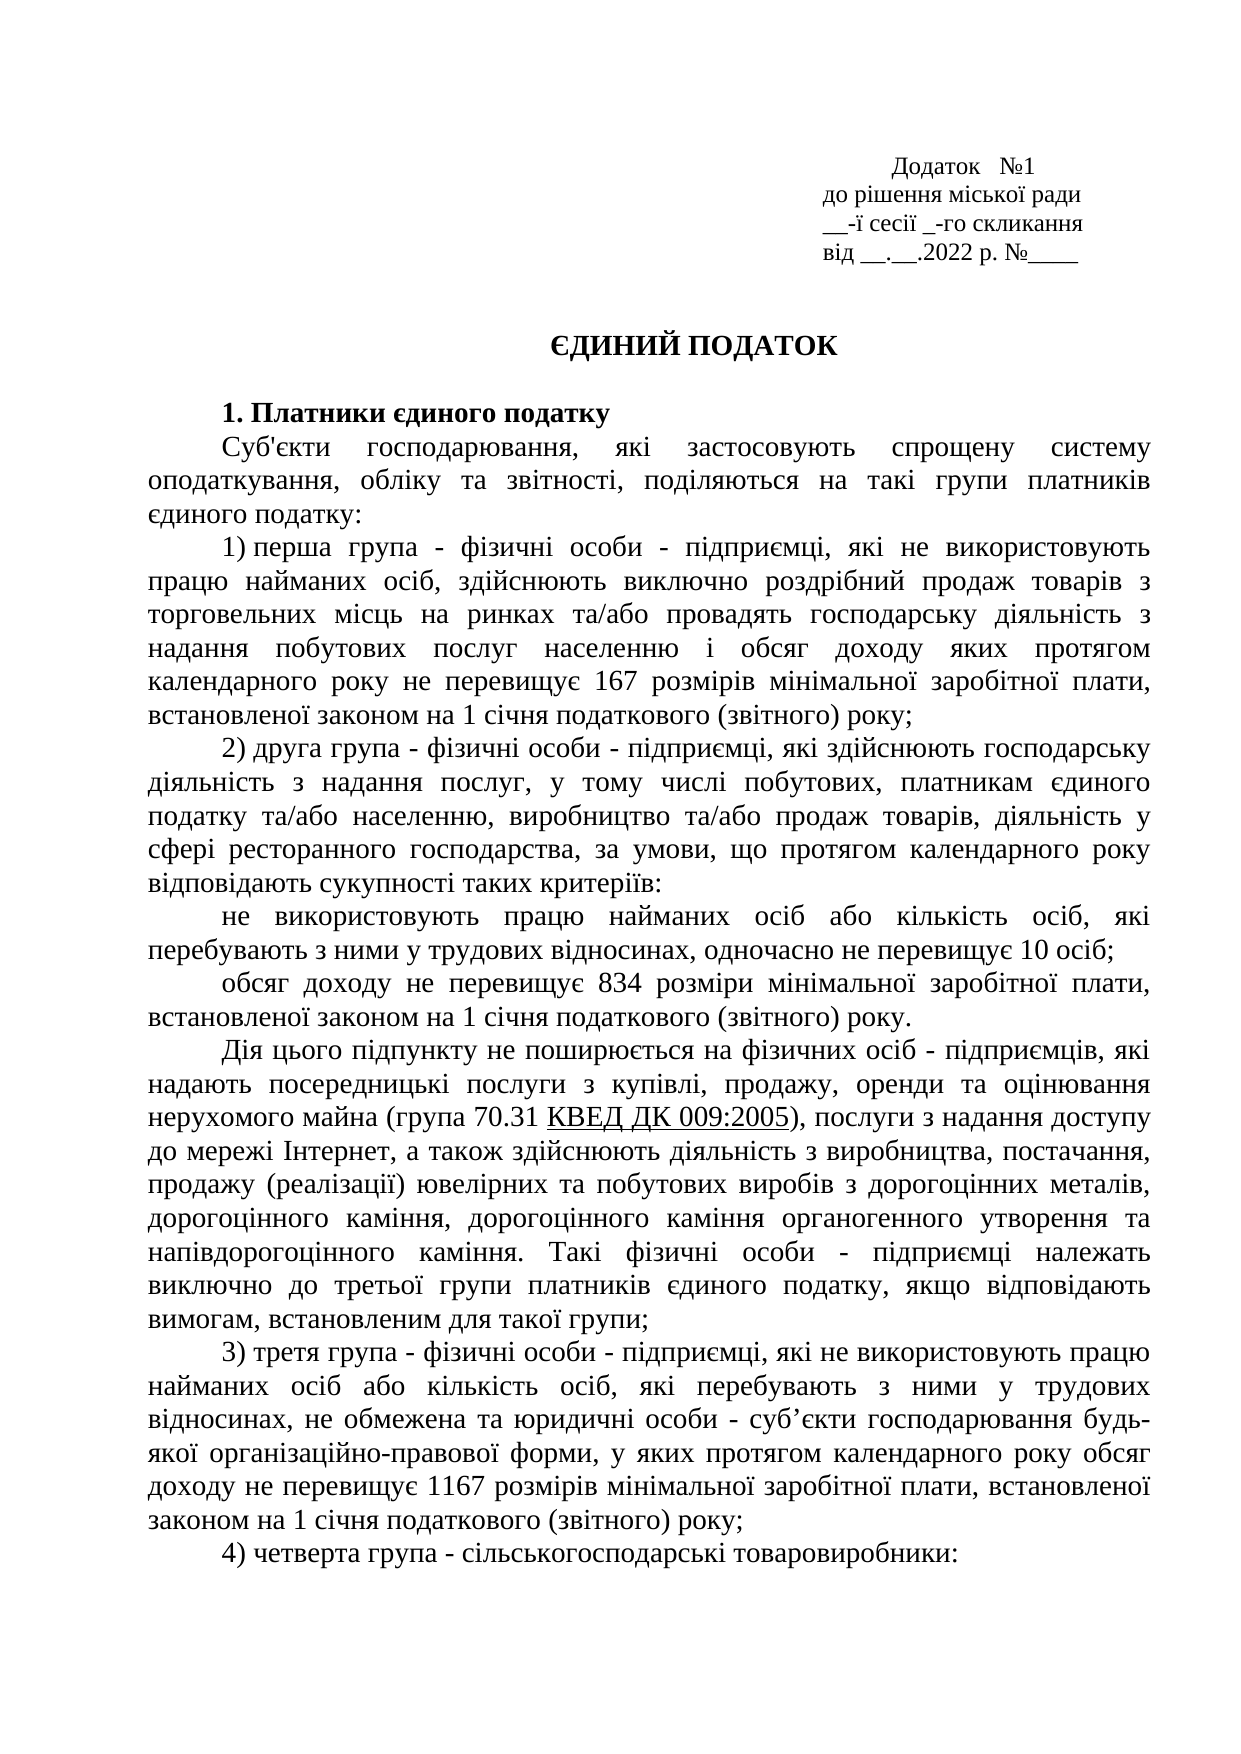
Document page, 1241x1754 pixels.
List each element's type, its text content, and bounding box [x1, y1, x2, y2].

text 2) друга група - фізичні особи - підприємці, які здійснюють господарську діяльність з надання послуг, у тому числі побутових, платникам єдиного податку та/або населенню, виробництво та/або продаж товарів, діяльність у сфері ресторанного господарства, за умови, що протягом календарного року відповідають сукупності таких критеріїв: [148, 731, 1152, 898]
text 4) четверта група - сільськогосподарські товаровиробники: [148, 1536, 1152, 1569]
table_header Додаток №1 до рішення міської ради __-ї сесії _-го скликання від __.__.2022 р. №____ [811, 151, 1152, 294]
text 1) перша група - фізичні особи - підприємці, які не використовують працю найманих осіб, здійснюють виключно роздрібний продаж товарів з торговельних місць на ринках та/або провадять господарську діяльність з надання побутових послуг населенню і обсяг доходу яких протягом календарного року не перевищує 167 розмірів мінімальної заробітної плати, встановленої законом на 1 січня податкового (звітного) року; [148, 529, 1152, 731]
text обсяг доходу не перевищує 834 розміри мінімальної заробітної плати, встановленої законом на 1 січня податкового (звітного) року. [148, 965, 1152, 1032]
text Дія цього підпункту не поширюється на фізичних осіб - підприємців, які надають посередницькі послуги з купівлі, продажу, оренди та оцінювання нерухомого майна (група 70.31 КВЕД ДК 009:2005), послуги з надання доступу до мережі Інтернет, а також здійснюють діяльність з виробництва, постачання, продажу (реалізації) ювелірних та побутових виробів з дорогоцінних металів, дорогоцінного каміння, дорогоцінного каміння органогенного утворення та напівдорогоцінного каміння. Такі фізичні особи - підприємці належать виключно до третьої групи платників єдиного податку, якщо відповідають вимогам, встановленим для такої групи; [148, 1032, 1152, 1334]
text 3) третя група - фізичні особи - підприємці, які не використовують працю найманих осіб або кількість осіб, які перебувають з ними у трудових відносинах, не обмежена та юридичні особи - суб’єкти господарювання будь-якої організаційно-правової форми, у яких протягом календарного року обсяг доходу не перевищує 1167 розмірів мінімальної заробітної плати, встановленої законом на 1 січня податкового (звітного) року; [148, 1334, 1152, 1536]
text Суб'єкти господарювання, які застосовують спрощену систему оподаткування, обліку та звітності, поділяються на такі групи платників єдиного податку: [148, 429, 1152, 529]
text 1. Платники єдиного податку [148, 395, 1152, 429]
text не використовують працю найманих осіб або кількість осіб, які перебувають з ними у трудових відносинах, одночасно не перевищує 10 осіб; [148, 898, 1152, 965]
text ЄДИНИЙ ПОДАТОК [148, 328, 1152, 362]
